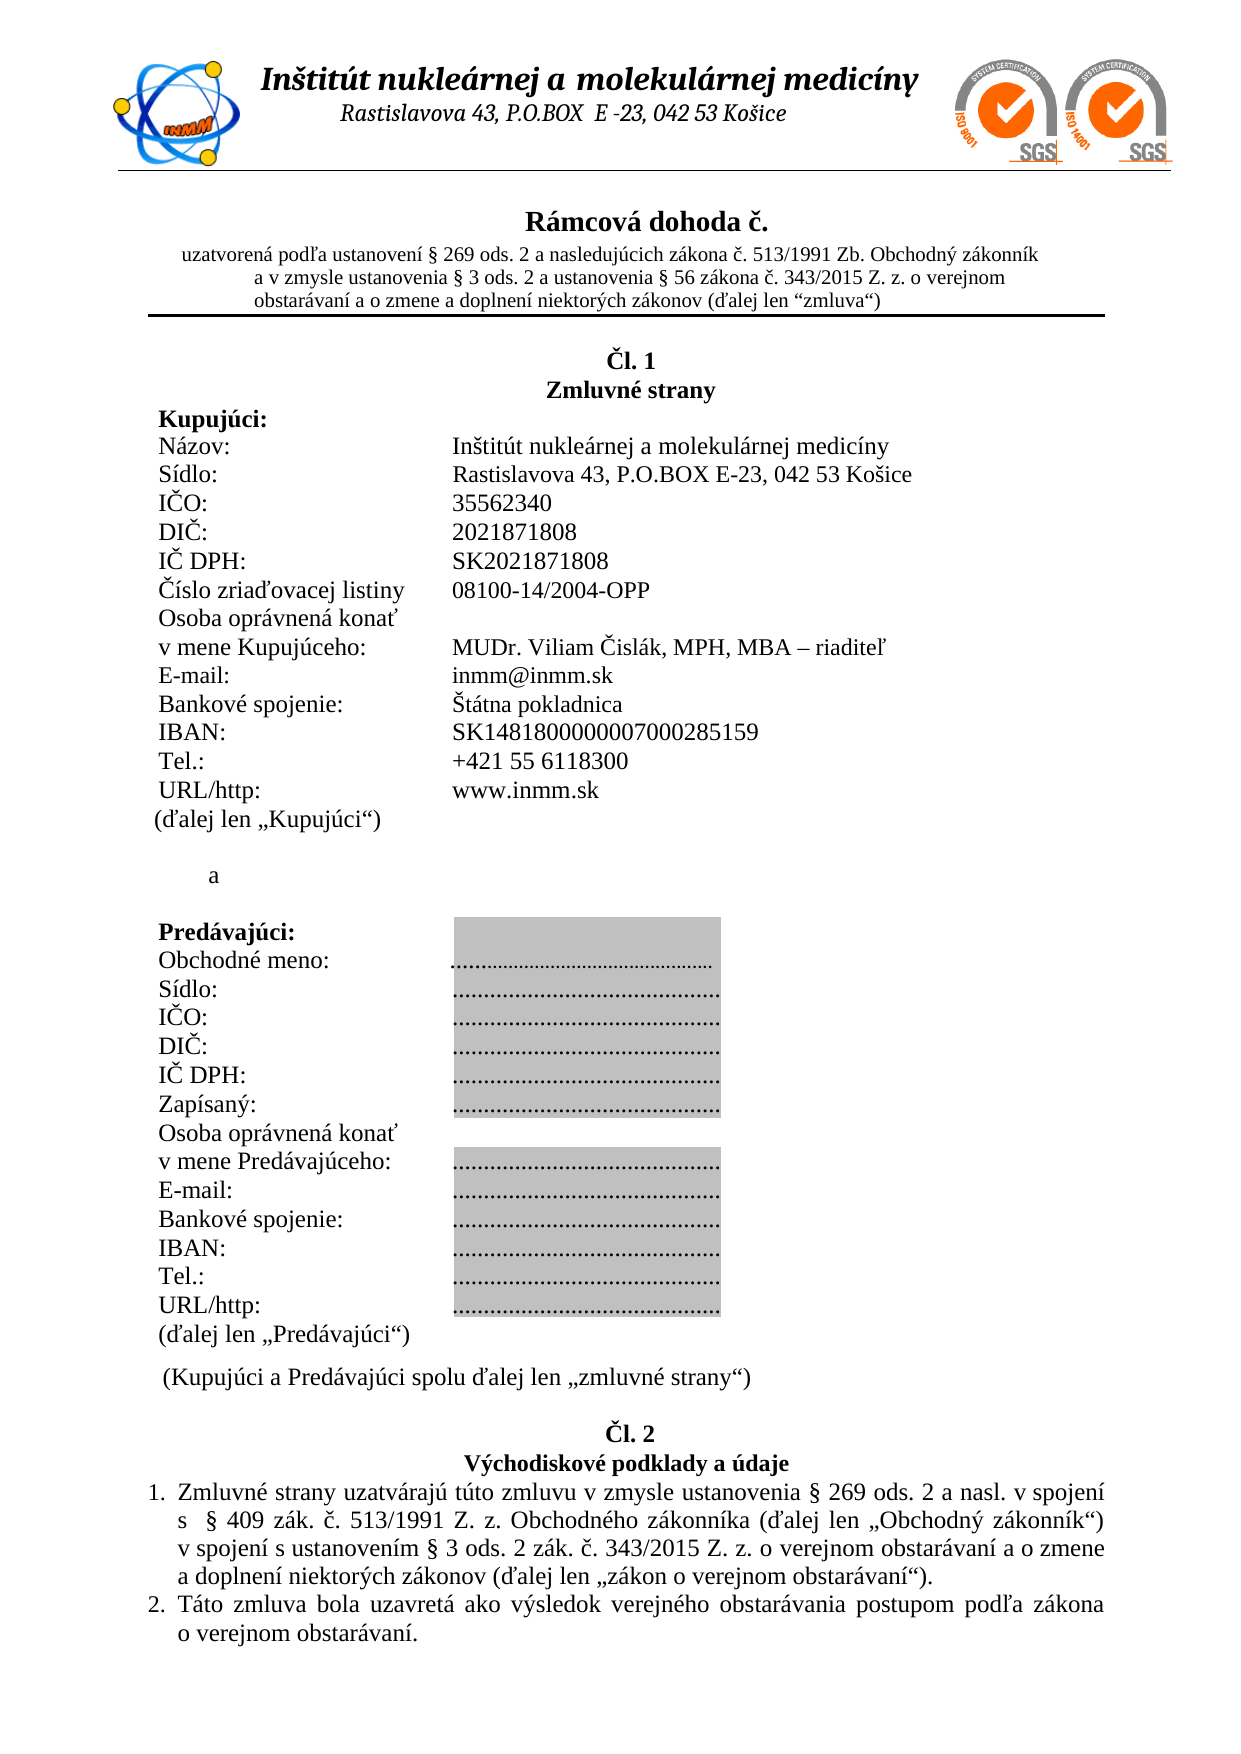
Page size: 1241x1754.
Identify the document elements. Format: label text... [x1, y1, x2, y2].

text Číslo zriaďovacej listiny 08100-14/2004-OPP [158, 575, 1105, 603]
text Kupujúci: [158, 404, 1105, 433]
text IČ DPH: SK2021871808 [158, 546, 1105, 575]
text URL/http: ........................................... [158, 1290, 1105, 1319]
text (Kupujúci a Predávajúci spolu ďalej len „zmluvné strany“) [162, 1369, 1105, 1390]
text Tel.: +421 55 6118300 [158, 746, 1105, 775]
text (ďalej len „Kupujúci“) [148, 804, 1105, 833]
picture [1065, 59, 1173, 165]
text Osoba oprávnená konať [158, 603, 1105, 632]
picture [955, 59, 1063, 165]
picture [113, 61, 240, 167]
text v mene Predávajúceho: ........................................... [158, 1146, 1105, 1175]
text Čl. 1 [606, 346, 1105, 375]
text Obchodné meno: ................................................. [148, 946, 1105, 974]
text a [208, 862, 1105, 889]
text IBAN: SK1481800000007000285159 [158, 717, 1105, 746]
text uzatvorená podľa ustanovení § 269 ods. 2 a nasledujúcich zákona č. 513/1991 Zb. Obchodný zákonník a v zmysle ustanovenia § 3 ods. 2 a ustanovenia § 56 zákona č. 343/2015 Z. z. o verejnom obstarávaní a o zmene a doplnení niektorých zákonov (ďalej len “zmluva“) [181, 243, 1105, 312]
text Tel.: ........................................... [158, 1261, 1105, 1290]
text Predávajúci: [158, 917, 1105, 946]
text IČO: 35562340 [158, 488, 1105, 517]
text E-mail: ........................................... [158, 1175, 1105, 1204]
list Zmluvné strany uzatvárajú túto zmluvu v zmysle ustanovenia § 269 ods. 2 a nasl. v spojení s § 409 zák. č. 513/1991 Z. z. Obchodného zákonníka (ďalej len „Obchodný zákonník“) v spojení s ustanovením § 3 ods. 2 zák. č. 343/2015 Z. z. o verejnom obstarávaní a o zmene a doplnení niektorých zákonov (ďalej len „zákon o verejnom obstarávaní“). [148, 1477, 1105, 1590]
text IČO: ........................................... [158, 1003, 1105, 1031]
text v mene Kupujúceho: MUDr. Viliam Čislák, MPH, MBA – riaditeľ [158, 632, 1105, 661]
text Názov: Inštitút nukleárnej a molekulárnej medicíny [158, 433, 1105, 460]
text IČ DPH: ........................................... [158, 1060, 1105, 1089]
text Bankové spojenie: ........................................... [158, 1204, 1105, 1233]
list Táto zmluva bola uzavretá ako výsledok verejného obstarávania postupom podľa zákona o verejnom obstarávaní. [148, 1590, 1105, 1647]
text Osoba oprávnená konať [158, 1118, 1105, 1146]
text DIČ: ........................................... [158, 1031, 1105, 1060]
text E-mail: inmm@inmm.sk [158, 661, 1105, 689]
text (ďalej len „Predávajúci“) [158, 1319, 1105, 1348]
text Východiskové podklady a údaje [148, 1449, 1105, 1477]
text Bankové spojenie: Štátna pokladnica [158, 689, 1105, 717]
text URL/http: www.inmm.sk [158, 775, 1105, 804]
text DIČ: 2021871808 [158, 517, 1105, 546]
text Zapísaný: ........................................... [158, 1089, 1105, 1117]
text Sídlo: ........................................... [158, 974, 1105, 1003]
text IBAN: ........................................... [158, 1233, 1105, 1261]
text Rámcová dohoda č. [525, 204, 1105, 238]
text Sídlo: Rastislavova 43, P.O.BOX E-23, 042 53 Košice [158, 460, 1105, 488]
text Čl. 2 [460, 1419, 1105, 1448]
text Zmluvné strany [546, 375, 1105, 404]
